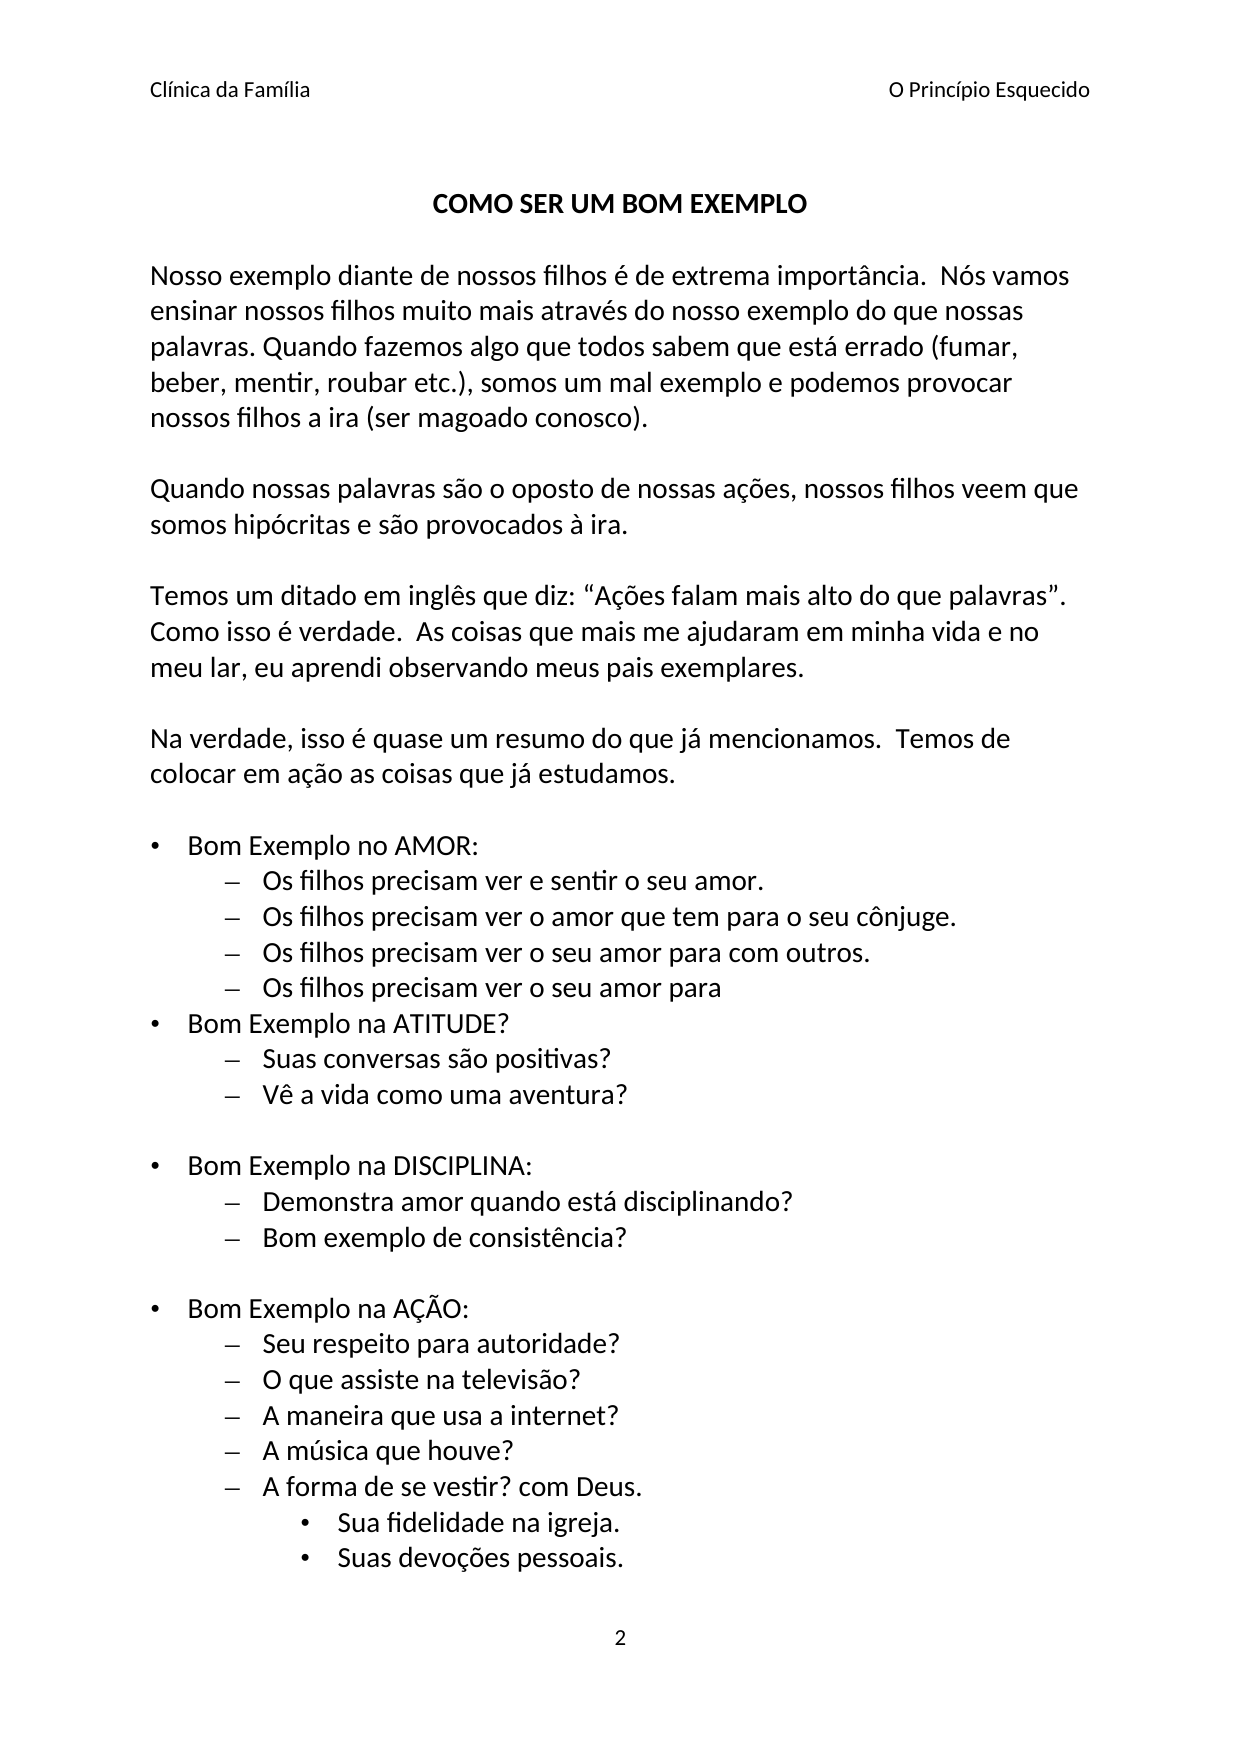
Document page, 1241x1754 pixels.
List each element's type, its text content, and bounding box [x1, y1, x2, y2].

list Bom Exemplo na ATITUDE? [150, 1005, 1090, 1041]
text Nosso exemplo diante de nossos filhos é de extrema importância. Nós vamos ensinar nossos filhos muito mais através do nosso exemplo do que nossas palavras. Quando fazemos algo que todos sabem que está errado (fumar, beber, mentir, roubar etc.), somos um mal exemplo e podemos provocar nossos filhos a ira (ser magoado conosco). [150, 257, 1090, 435]
list A forma de se vestir? com Deus. [225, 1468, 1090, 1504]
list Bom Exemplo no AMOR: [150, 827, 1090, 862]
list Demonstra amor quando está disciplinando? [225, 1183, 1090, 1219]
list Seu respeito para autoridade? [225, 1326, 1090, 1361]
list Os filhos precisam ver e sentir o seu amor. [225, 862, 1090, 898]
list Os filhos precisam ver o amor que tem para o seu cônjuge. [225, 898, 1090, 934]
text Temos um ditado em inglês que diz: “Ações falam mais alto do que palavras”. Como isso é verdade. As coisas que mais me ajudaram em minha vida e no meu lar, eu aprendi observando meus pais exemplares. [150, 577, 1090, 684]
list Bom Exemplo na AÇÃO: [150, 1290, 1090, 1326]
list A maneira que usa a internet? [225, 1397, 1090, 1432]
list Suas conversas são positivas? [225, 1041, 1090, 1076]
list O que assiste na televisão? [225, 1361, 1090, 1397]
list Bom Exemplo na DISCIPLINA: [150, 1147, 1090, 1183]
list Bom exemplo de consistência? [225, 1219, 1090, 1254]
list Os filhos precisam ver o seu amor para [225, 969, 1090, 1005]
text Quando nossas palavras são o oposto de nossas ações, nossos filhos veem que somos hipócritas e são provocados à ira. [150, 471, 1090, 542]
text COMO SER UM BOM EXEMPLO [150, 186, 1090, 221]
list Os filhos precisam ver o seu amor para com outros. [225, 934, 1090, 969]
list Sua fidelidade na igreja. [300, 1504, 1090, 1539]
list Suas devoções pessoais. [300, 1539, 1090, 1575]
list A música que houve? [225, 1432, 1090, 1468]
text Na verdade, isso é quase um resumo do que já mencionamos. Temos de colocar em ação as coisas que já estudamos. [150, 720, 1090, 791]
list Vê a vida como uma aventura? [225, 1076, 1090, 1112]
